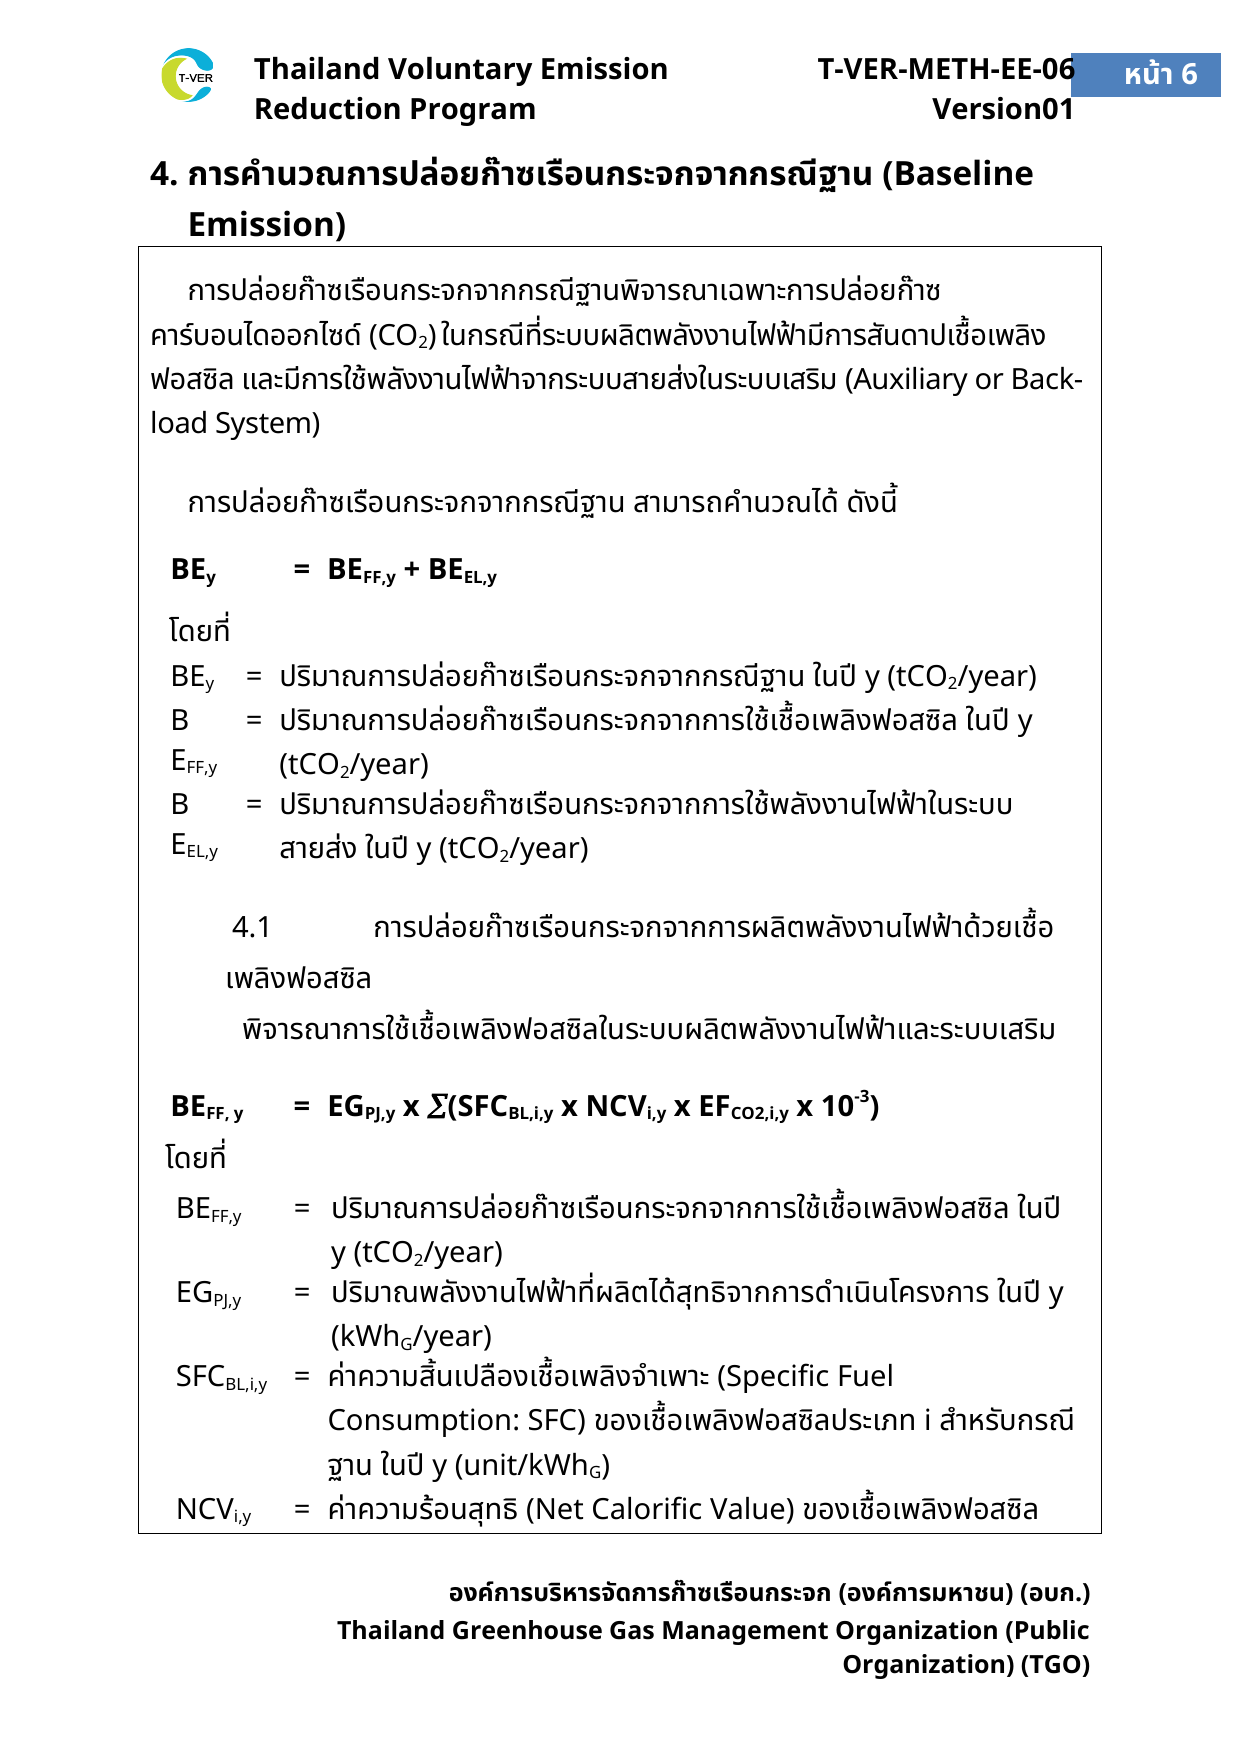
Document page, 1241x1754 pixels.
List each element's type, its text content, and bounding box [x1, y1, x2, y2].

list การคำนวณการปล่อยก๊าซเรือนกระจกจากกรณีฐาน (Baseline Emission) [150, 150, 1090, 246]
picture [161, 48, 213, 102]
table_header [139, 247, 1101, 1532]
picture [197, 48, 213, 60]
